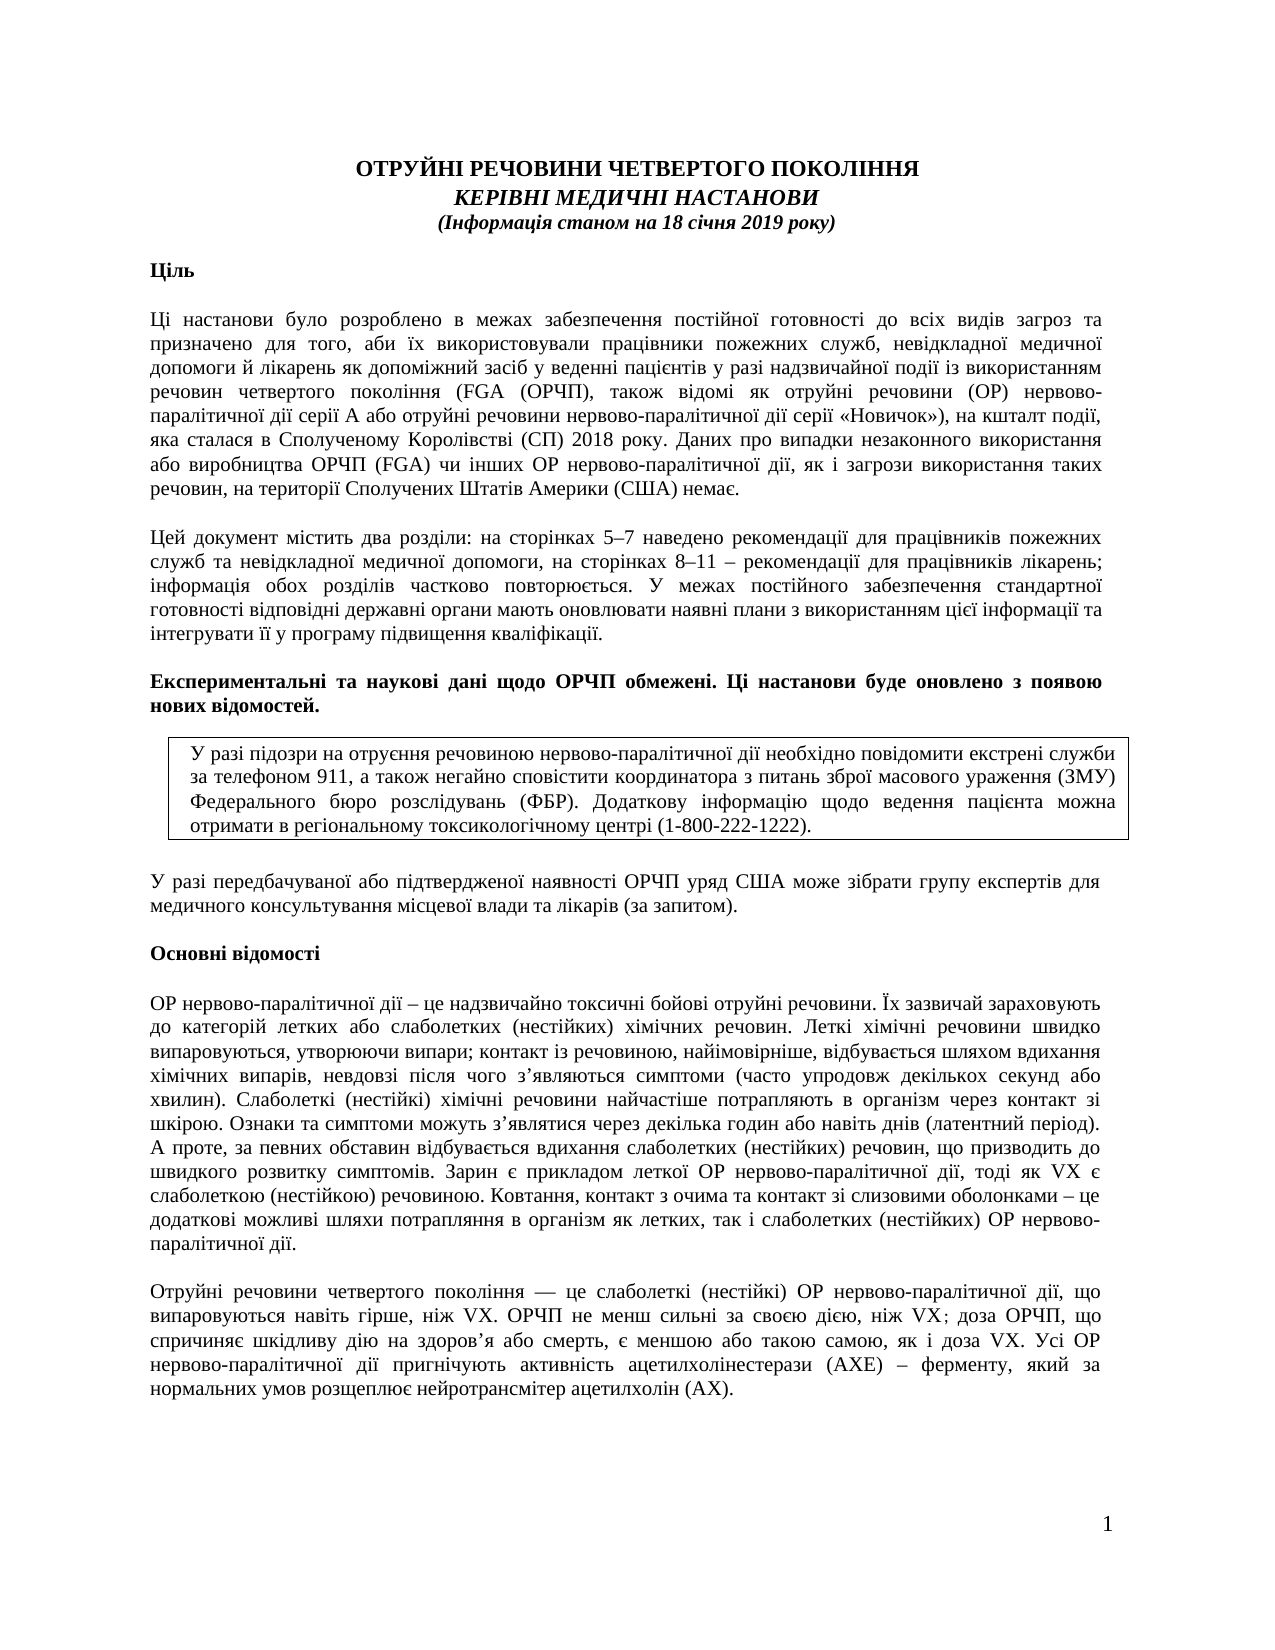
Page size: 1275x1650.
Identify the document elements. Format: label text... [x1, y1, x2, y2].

text У разі передбачуваної або підтвердженої наявності ОРЧП уряд США може зібрати групу експертів для медичного консультування місцевої влади та лікарів (за запитом). [150, 869, 1102, 917]
subtitle Основні відомості [150, 941, 1102, 965]
text (Інформація станом на 18 січня 2019 року) [327, 210, 949, 234]
text Отруйні речовини четвертого покоління — це слаболеткі (нестійкі) ОР нервово-паралітичної дії, що випаровуються навіть гірше, ніж VX. ОРЧП не менш сильні за своєю дією, ніж VX; доза ОРЧП, що спричиняє шкідливу дію на здоров’я або смерть, є меншою або такою самою, як і доза VX. Усі ОР нервово-паралітичної дії пригнічують активність ацетилхолінестерази (АХЕ) – ферменту, який за нормальних умов розщеплює нейротрансмітер ацетилхолін (АХ). [150, 1279, 1102, 1400]
text Цей документ містить два розділи: на сторінках 5–7 наведено рекомендації для працівників пожежних служб та невідкладної медичної допомоги, на сторінках 8–11 – рекомендації для працівників лікарень; інформація обох розділів частково повторюється. У межах постійного забезпечення стандартної готовності відповідні державні органи мають оновлювати наявні плани з використанням цієї інформації та інтегрувати її у програму підвищення кваліфікації. [150, 525, 1103, 645]
text ОР нервово-паралітичної дії – це надзвичайно токсичні бойові отруйні речовини. Їх зазвичай зараховують до категорій летких або слаболетких (нестійких) хімічних речовин. Леткі хімічні речовини швидко випаровуються, утворюючи випари; контакт із речовиною, найімовірніше, відбувається шляхом вдихання хімічних випарів, невдовзі після чого з’являються симптоми (часто упродовж декількох секунд або хвилин). Слаболеткі (нестійкі) хімічні речовини найчастіше потрапляють в організм через контакт зі шкірою. Ознаки та симптоми можуть з’являтися через декілька годин або навіть днів (латентний період). А проте, за певних обставин відбувається вдихання слаболетких (нестійких) речовин, що призводить до швидкого розвитку симптомів. Зарин є прикладом леткої ОР нервово-паралітичної дії, тоді як VX є слаболеткою (нестійкою) речовиною. Ковтання, контакт з очима та контакт зі слизовими оболонками – це додаткові можливі шляхи потрапляння в організм як летких, так і слаболетких (нестійких) ОР нервово-паралітичної дії. [150, 990, 1102, 1255]
subtitle Експериментальні та наукові дані щодо ОРЧП обмежені. Ці настанови буде оновлено з появою нових відомостей. [150, 669, 1103, 717]
text КЕРІВНІ МЕДИЧНІ НАСТАНОВИ [326, 183, 949, 210]
text ОТРУЙНІ РЕЧОВИНИ ЧЕТВЕРТОГО ПОКОЛІННЯ [326, 150, 949, 183]
text Ці настанови було розроблено в межах забезпечення постійної готовності до всіх видів загроз та призначено для того, аби їх використовували працівники пожежних служб, невідкладної медичної допомоги й лікарень як допоміжний засіб у веденні пацієнтів у разі надзвичайної події із використанням речовин четвертого покоління (FGA (ОРЧП), також відомі як отруйні речовини (ОР) нервово-паралітичної дії серії А або отруйні речовини нервово-паралітичної дії серії «Новичок»), на кшталт події, яка сталася в Сполученому Королівстві (СП) 2018 року. Даних про випадки незаконного використання або виробництва ОРЧП (FGA) чи інших ОР нервово-паралітичної дії, як і загрози використання таких речовин, на території Сполучених Штатів Америки (США) немає. [150, 307, 1103, 499]
table_header У разі підозри на отруєння речовиною нервово-паралітичної дії необхідно повідомити екстрені служби за телефоном 911, а також негайно сповістити координатора з питань зброї масового ураження (ЗМУ) Федерального бюро розслідувань (ФБР). Додаткову інформацію щодо ведення пацієнта можна отримати в регіональному токсикологічному центрі (1-800-222-1222). [169, 738, 1128, 839]
subtitle Ціль [150, 258, 1177, 282]
